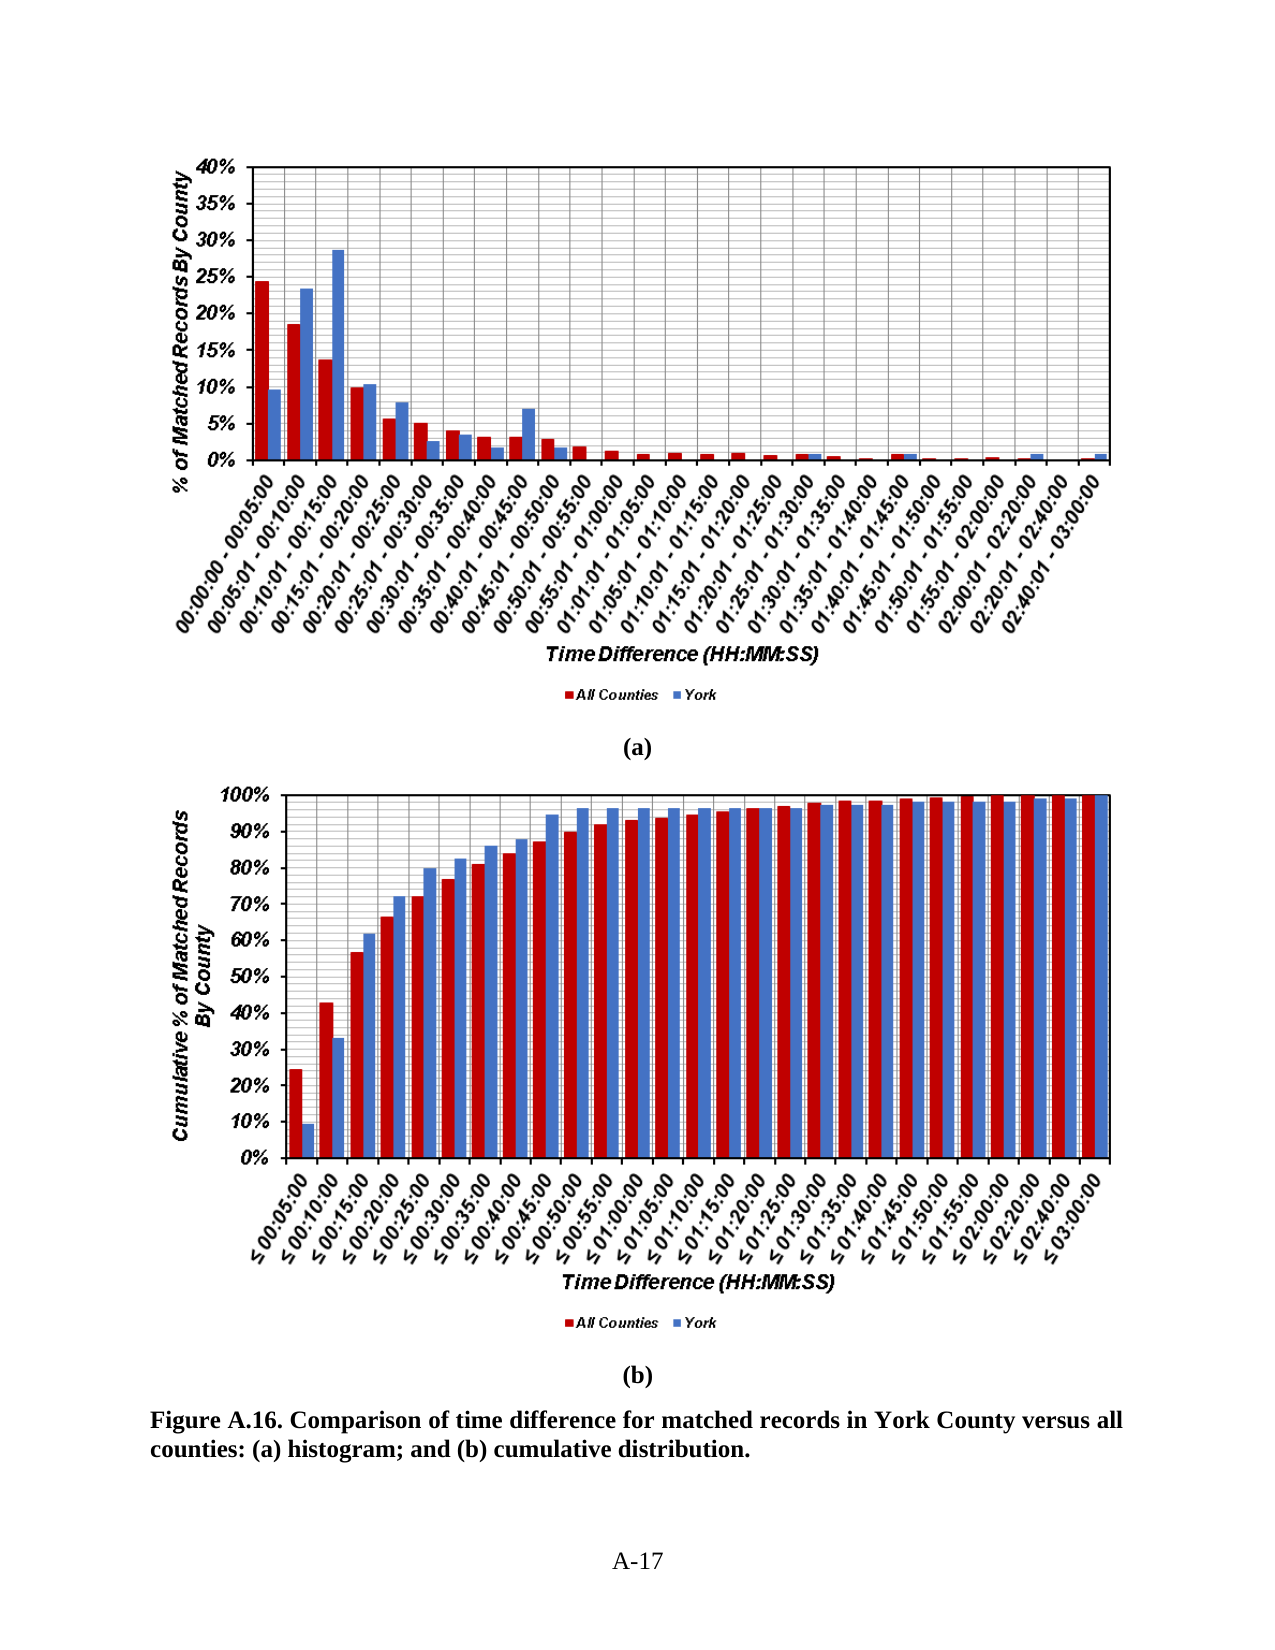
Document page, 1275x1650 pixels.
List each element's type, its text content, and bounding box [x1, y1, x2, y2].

picture [150, 777, 1125, 1344]
text (b) [150, 1360, 1125, 1389]
text Figure A.16. Comparison of time difference for matched records in York County versus all counties: (a) histogram; and (b) cumulative distribution. [150, 1406, 1125, 1463]
text (a) [150, 732, 1125, 761]
picture [150, 150, 1125, 716]
